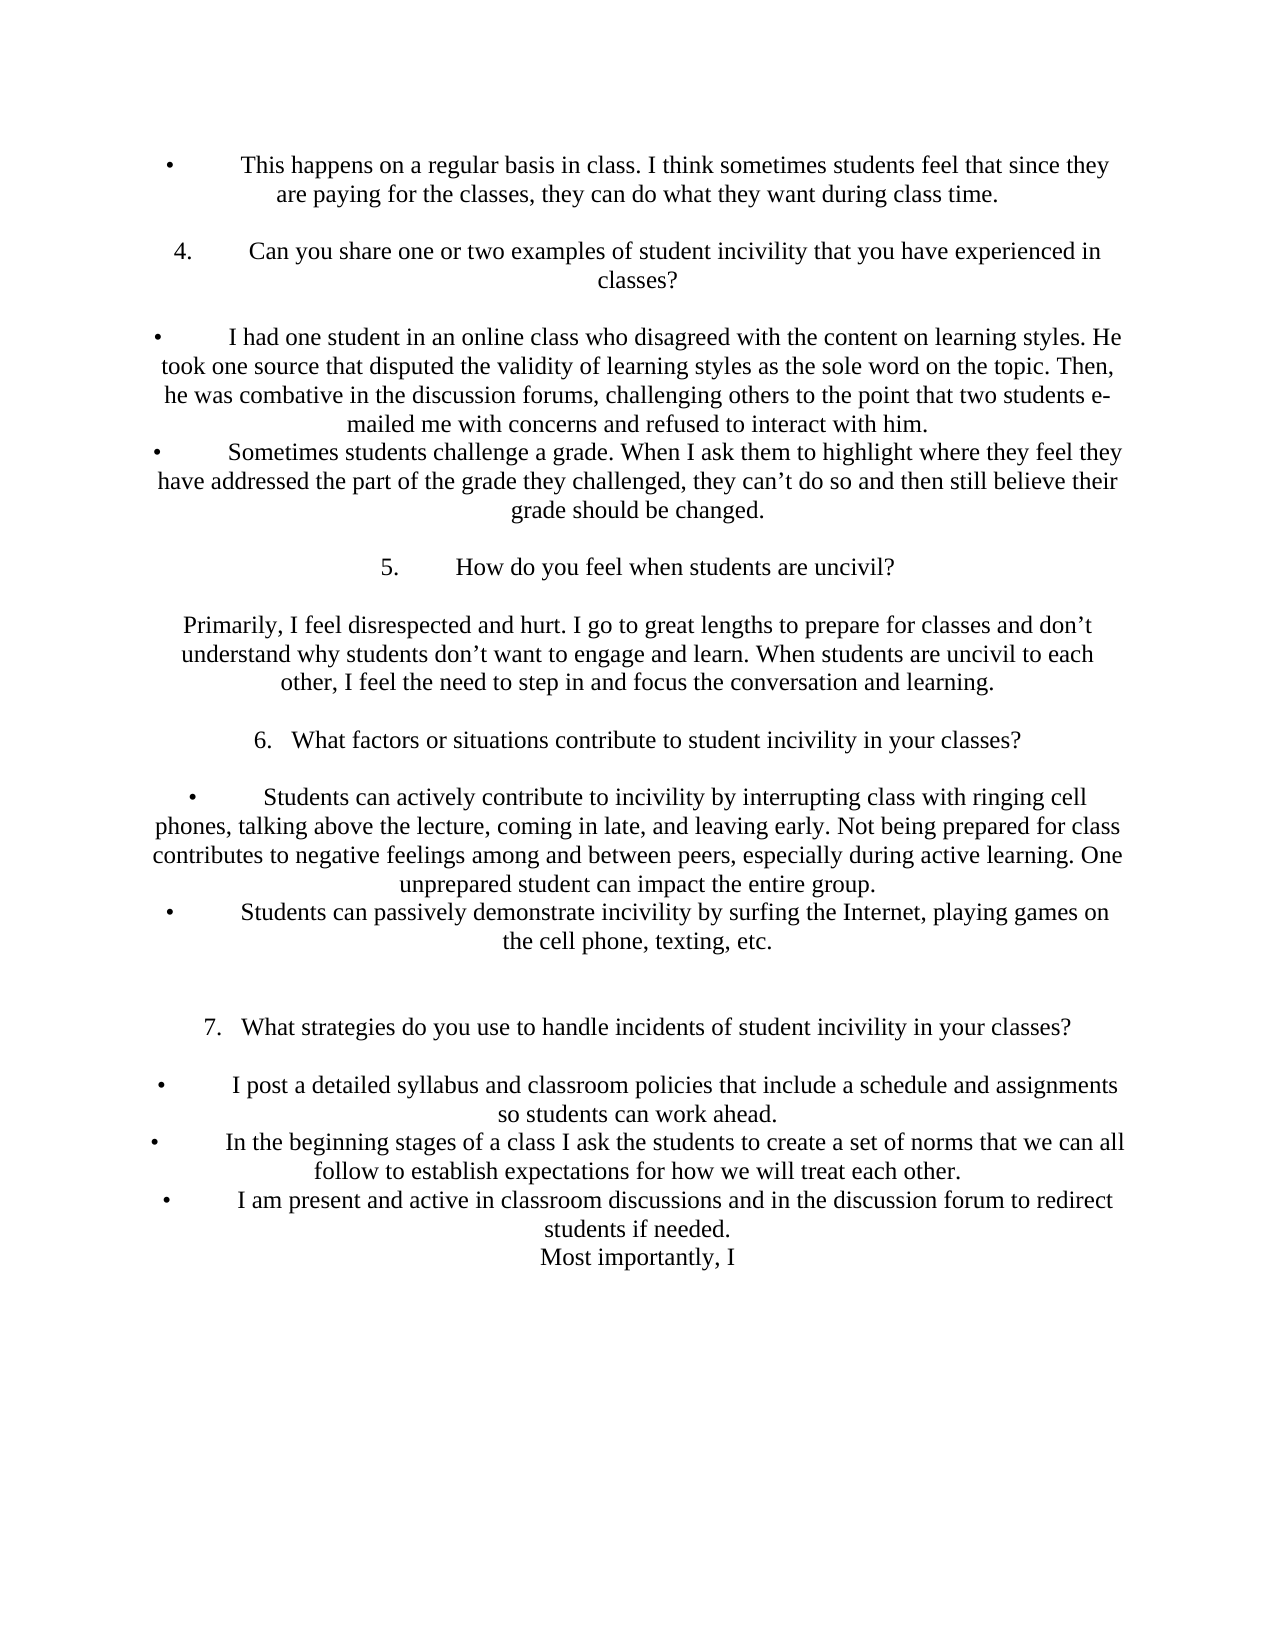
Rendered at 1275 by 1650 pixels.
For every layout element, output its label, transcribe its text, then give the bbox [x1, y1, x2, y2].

text 7. What strategies do you use to handle incidents of student incivility in your classes? [150, 1012, 1125, 1041]
text • Students can actively contribute to incivility by interrupting class with ringing cell phones, talking above the lecture, coming in late, and leaving early. Not being prepared for class contributes to negative feelings among and between peers, especially during active learning. One unprepared student can impact the entire group. [150, 782, 1125, 897]
text • I post a detailed syllabus and classroom policies that include a schedule and assignments so students can work ahead. [150, 1070, 1125, 1127]
text Primarily, I feel disrespected and hurt. I go to great lengths to prepare for classes and don’t understand why students don’t want to engage and learn. When students are uncivil to each other, I feel the need to step in and focus the conversation and learning. [150, 610, 1125, 696]
text • In the beginning stages of a class I ask the students to create a set of norms that we can all follow to establish expectations for how we will treat each other. [150, 1127, 1125, 1185]
text 4. Can you share one or two examples of student incivility that you have experienced in classes? [150, 236, 1125, 294]
text 5. How do you feel when students are uncivil? [150, 552, 1125, 581]
text Most importantly, I [150, 1242, 1125, 1271]
text 6. What factors or situations contribute to student incivility in your classes? [150, 725, 1125, 754]
text • Sometimes students challenge a grade. When I ask them to highlight where they feel they have addressed the part of the grade they challenged, they can’t do so and then still believe their grade should be changed. [150, 437, 1125, 524]
text • This happens on a regular basis in class. I think sometimes students feel that since they are paying for the classes, they can do what they want during class time. [150, 150, 1125, 207]
text • Students can passively demonstrate incivility by surfing the Internet, playing games on the cell phone, texting, etc. [150, 897, 1125, 955]
text • I am present and active in classroom discussions and in the discussion forum to redirect students if needed. [150, 1185, 1125, 1242]
text • I had one student in an online class who disagreed with the content on learning styles. He took one source that disputed the validity of learning styles as the sole word on the topic. Then, he was combative in the discussion forums, challenging others to the point that two students e-mailed me with concerns and refused to interact with him. [150, 322, 1125, 437]
